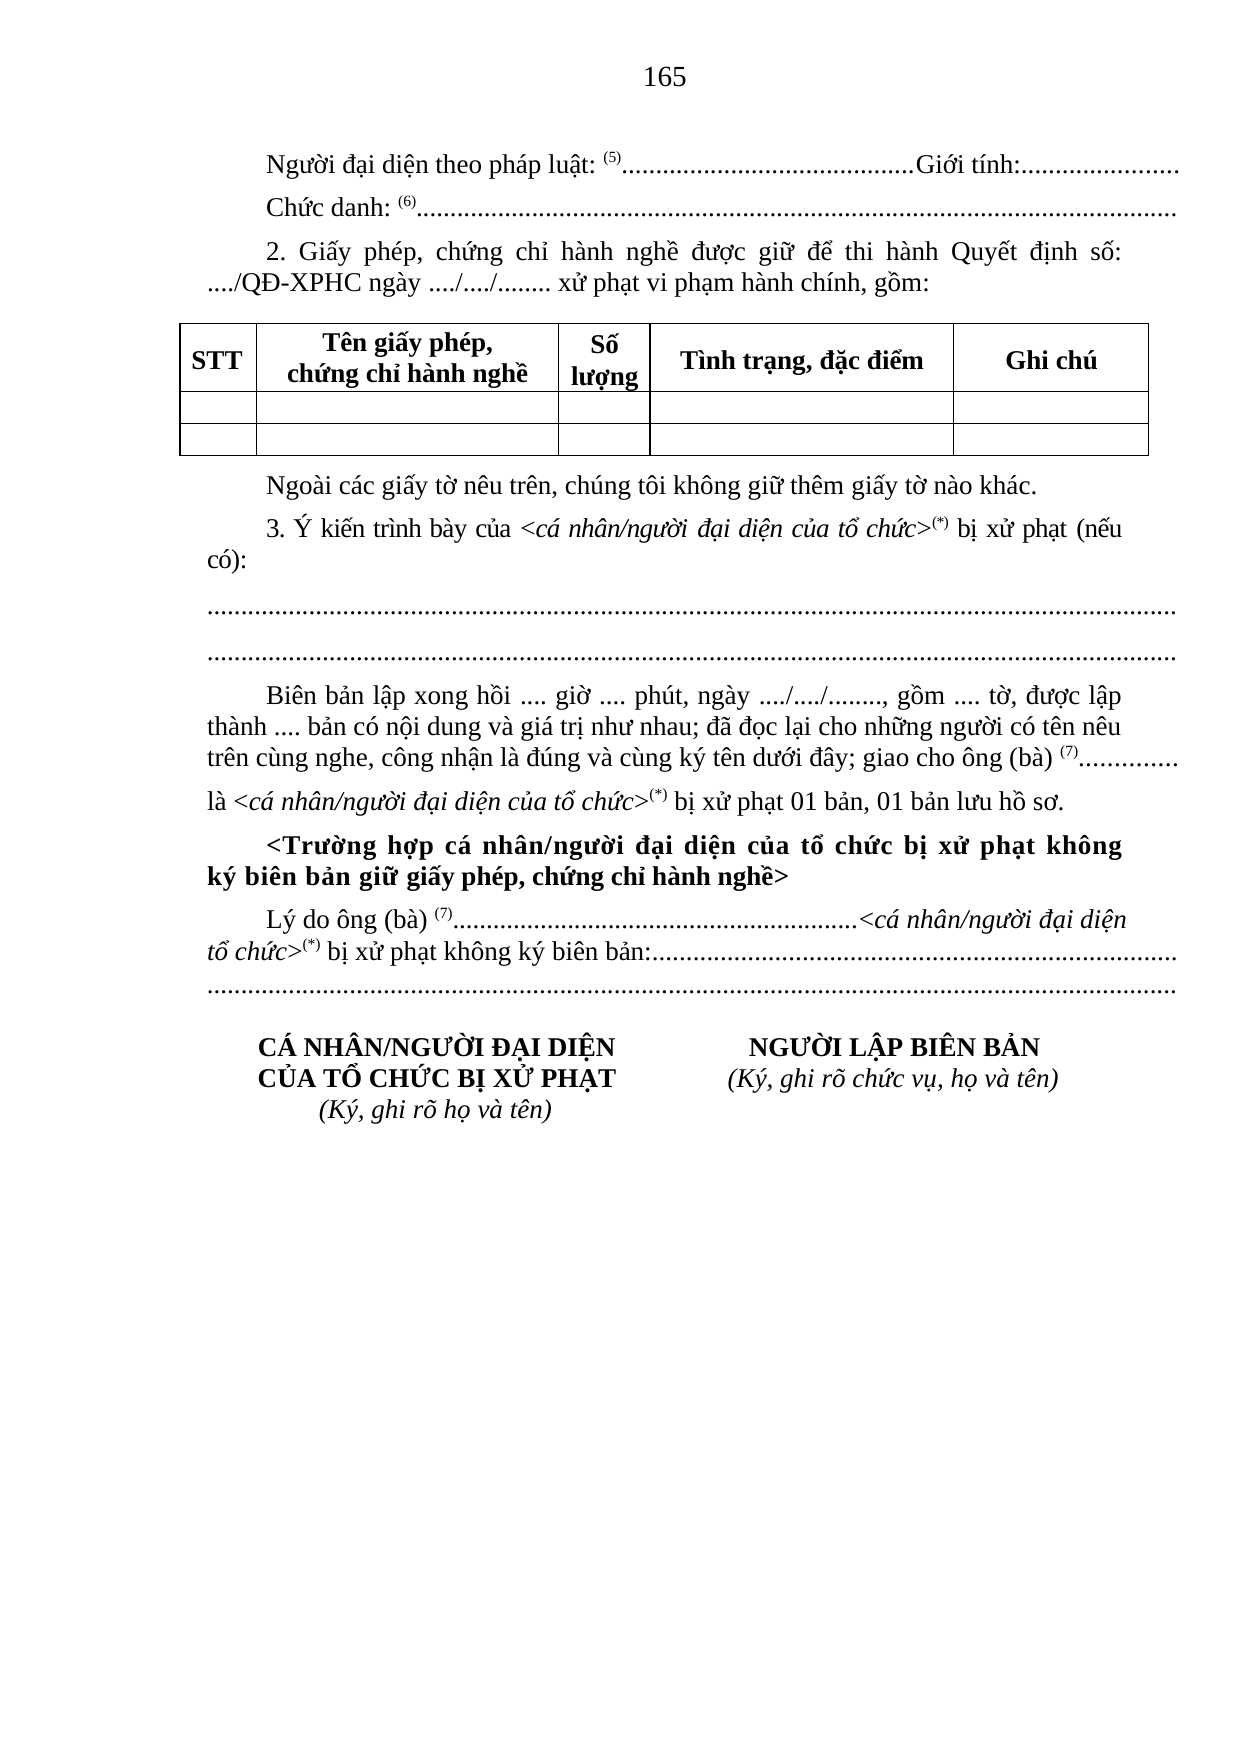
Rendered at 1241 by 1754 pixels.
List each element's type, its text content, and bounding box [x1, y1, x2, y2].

table_header NGƯỜI LẬP BIÊN BẢN (Ký, ghi rõ chức vụ, họ và tên) [666, 1031, 1122, 1249]
text <Trường hợp cá nhân/người đại diện của tổ chức bị xử phạt không ký biên bản giữ giấy phép, chứng chỉ hành nghề> [207, 829, 1122, 891]
text Người đại diện theo pháp luật: (5) Giới tính: [207, 148, 1122, 179]
table_cell [181, 424, 256, 455]
table_header Số lượng [559, 324, 649, 391]
table_header STT [181, 324, 256, 391]
table_cell [954, 392, 1148, 423]
table_cell [559, 392, 649, 423]
text 2. Giấy phép, chứng chỉ hành nghề được giữ để thi hành Quyết định số: ..../QĐ-XPHC ngày ..../..../........ xử phạt vi phạm hành chính, gồm: [207, 235, 1122, 297]
table_header Tên giấy phép, chứng chỉ hành nghề [257, 324, 558, 391]
text Biên bản lập xong hồi .... giờ .... phút, ngày ..../..../........, gồm .... tờ, được lập thành .... bản có nội dung và giá trị như nhau; đã đọc lại cho những người có tên nêu trên cùng nghe, công nhận là đúng và cùng ký tên dưới đây; giao cho ông (bà) (7) [207, 679, 1122, 773]
text 3. Ý kiến trình bày của <cá nhân/người đại diện của tổ chức>(*) bị xử phạt (nếu có): [207, 512, 1122, 575]
table_cell [257, 392, 558, 423]
text tổ chức>(*) bị xử phạt không ký biên bản: [207, 935, 1122, 966]
text Ngoài các giấy tờ nêu trên, chúng tôi không giữ thêm giấy tờ nào khác. [207, 469, 1122, 500]
table_cell [181, 392, 256, 423]
table_cell [651, 424, 953, 455]
table_cell [954, 424, 1148, 455]
text là <cá nhân/người đại diện của tổ chức>(*) bị xử phạt 01 bản, 01 bản lưu hồ sơ. [207, 785, 1122, 816]
table_cell [257, 424, 558, 455]
text Chức danh: (6) [207, 191, 1122, 222]
table_header Tình trạng, đặc điểm [651, 324, 953, 391]
table_header Ghi chú [954, 324, 1148, 391]
table_cell [651, 392, 953, 423]
table_header CÁ NHÂN/NGƯỜI ĐẠI DIỆN CỦA TỔ CHỨC BỊ XỬ PHẠT (Ký, ghi rõ họ và tên) [207, 1031, 666, 1249]
table_cell [559, 424, 649, 455]
text Lý do ông (bà) (7) <cá nhân/người đại diện của [207, 904, 1122, 935]
